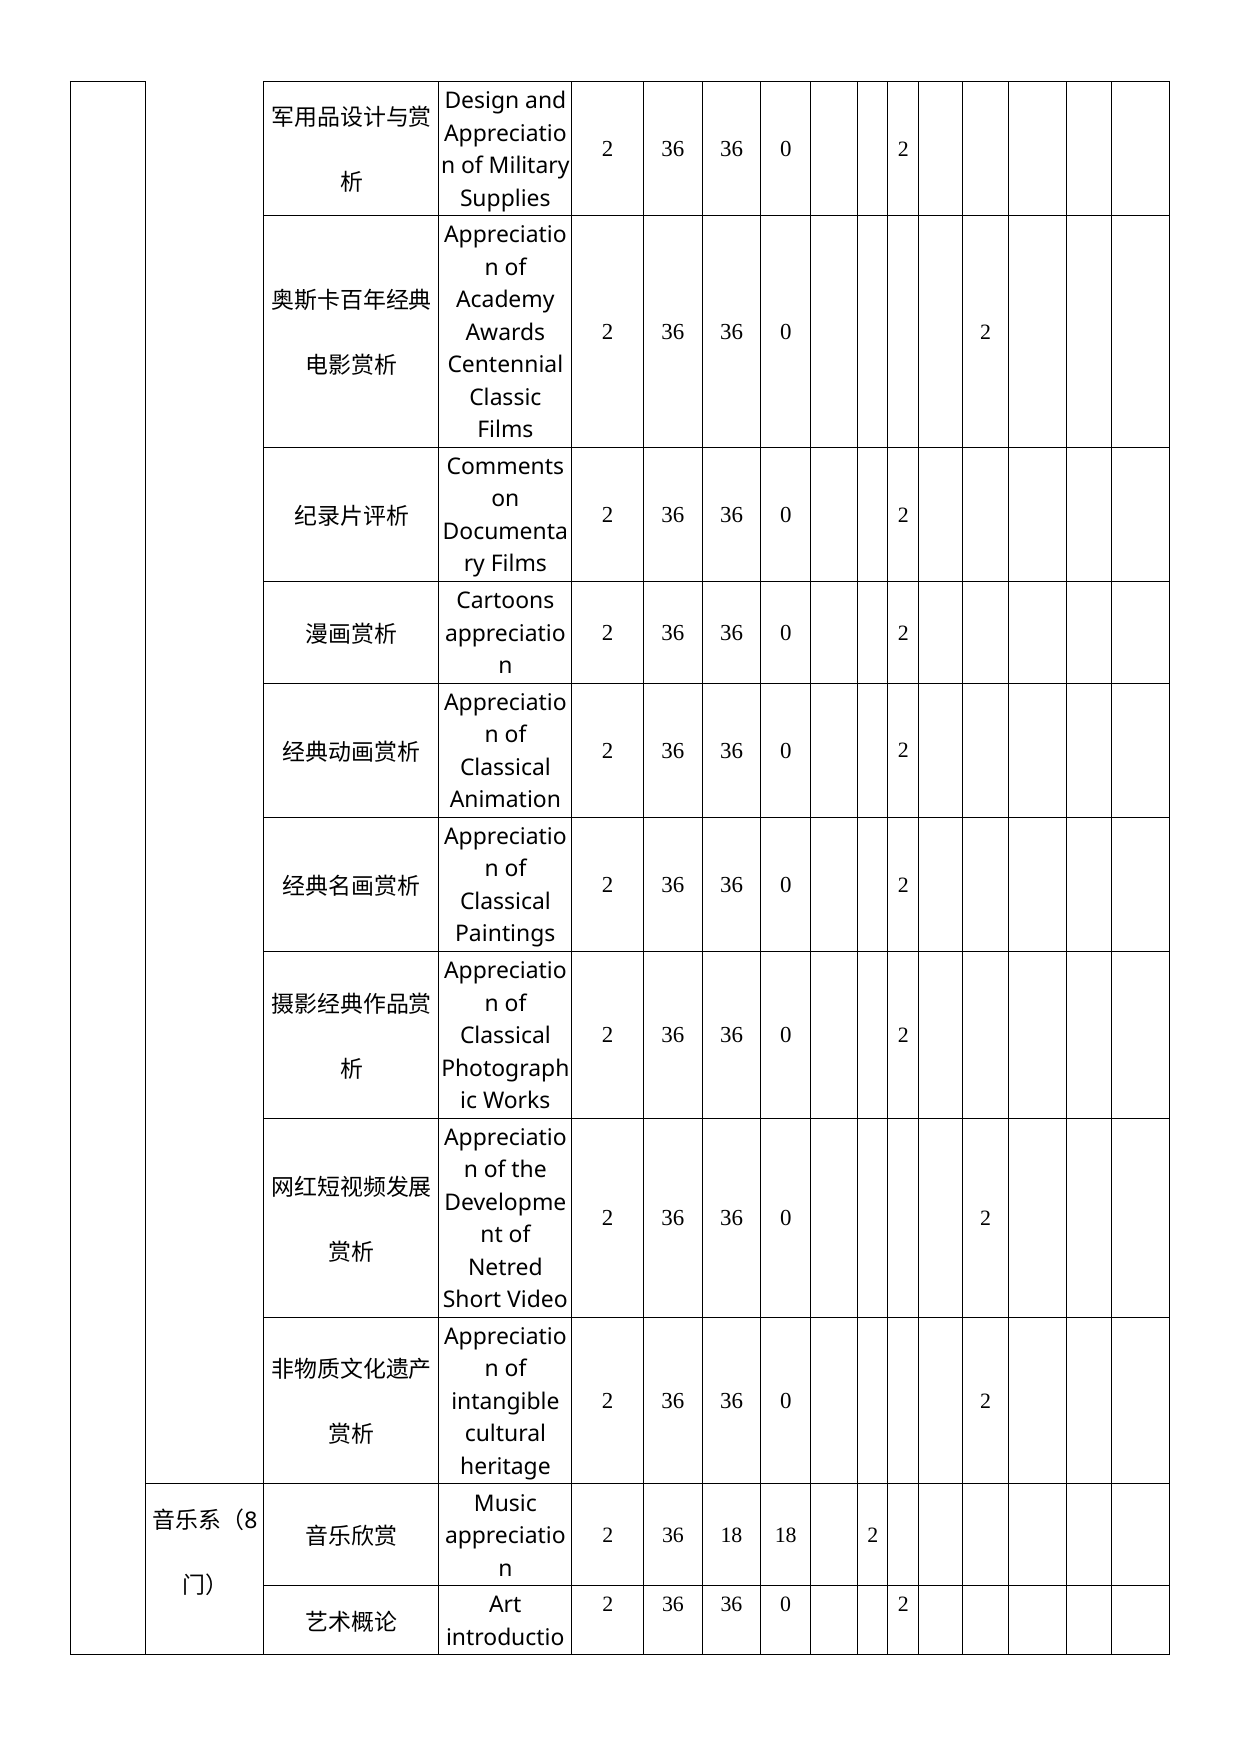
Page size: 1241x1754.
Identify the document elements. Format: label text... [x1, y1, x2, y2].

table_cell [1112, 82, 1169, 215]
table_cell 36 [644, 952, 702, 1117]
table_cell [811, 216, 857, 447]
table_cell 36 [703, 952, 760, 1117]
table_cell [858, 818, 887, 951]
table_cell [1009, 216, 1066, 447]
table_cell [919, 1586, 962, 1654]
table_cell [811, 1119, 857, 1317]
table_cell 2 [572, 684, 643, 817]
table_cell 摄影经典作品赏析 [264, 952, 438, 1117]
table_cell 36 [644, 582, 702, 682]
table_cell [963, 82, 1008, 215]
table_cell 2 [888, 818, 918, 951]
table_cell 2 [572, 1119, 643, 1317]
table_cell [1009, 1586, 1066, 1654]
table_cell 2 [572, 582, 643, 682]
table_cell [1009, 818, 1066, 951]
table_cell [811, 684, 857, 817]
table_cell 2 [888, 1586, 918, 1654]
table_cell 36 [644, 448, 702, 581]
table_cell [1112, 1484, 1169, 1585]
table_cell [963, 952, 1008, 1117]
table_cell 经典名画赏析 [264, 818, 438, 951]
table_cell Appreciation of Classical Photographic Works [439, 952, 571, 1117]
table_cell [1009, 1318, 1066, 1483]
table_cell 0 [761, 582, 810, 682]
table_cell [858, 952, 887, 1117]
table_cell [858, 216, 887, 447]
table_cell 2 [858, 1484, 887, 1585]
table_cell [888, 1119, 918, 1317]
table_cell 音乐系（8门） [146, 1484, 263, 1654]
table_cell 0 [761, 818, 810, 951]
table_cell [858, 1119, 887, 1317]
table_cell [811, 582, 857, 682]
table_cell 艺术概论 [264, 1586, 438, 1654]
table_cell 36 [703, 82, 760, 215]
table_cell [963, 818, 1008, 951]
table_cell [1112, 448, 1169, 581]
table_cell [858, 448, 887, 581]
table_cell [919, 1119, 962, 1317]
table_cell [919, 684, 962, 817]
table_cell 2 [572, 448, 643, 581]
table_cell 2 [888, 684, 918, 817]
table_cell [858, 582, 887, 682]
table_cell 0 [761, 448, 810, 581]
table_cell [858, 1318, 887, 1483]
table_cell 2 [888, 82, 918, 215]
table_cell [1112, 684, 1169, 817]
table_cell 36 [703, 582, 760, 682]
table_cell [1009, 1119, 1066, 1317]
table_cell 2 [888, 582, 918, 682]
table_cell 36 [703, 448, 760, 581]
table_cell 0 [761, 1586, 810, 1654]
table_cell [811, 82, 857, 215]
table_cell Appreciation of Academy Awards Centennial Classic Films [439, 216, 571, 447]
table_cell [811, 952, 857, 1117]
table_cell [1067, 684, 1111, 817]
table_cell [1067, 582, 1111, 682]
table_cell 36 [644, 82, 702, 215]
table_cell 纪录片评析 [264, 448, 438, 581]
table_cell [1067, 448, 1111, 581]
table_cell [1009, 448, 1066, 581]
table_cell 网红短视频发展赏析 [264, 1119, 438, 1317]
table_cell 36 [644, 1318, 702, 1483]
table_cell [963, 1484, 1008, 1585]
table_cell [1112, 1119, 1169, 1317]
table_cell 36 [644, 1484, 702, 1585]
table_cell 2 [888, 952, 918, 1117]
table_cell [811, 1484, 857, 1585]
table_cell 0 [761, 684, 810, 817]
table_cell Art introduction [439, 1586, 571, 1654]
table_cell [919, 1484, 962, 1585]
table_cell Cartoons appreciation [439, 582, 571, 682]
table_cell 2 [572, 952, 643, 1117]
table_cell 36 [703, 684, 760, 817]
table_cell 2 [572, 82, 643, 215]
table_cell 36 [703, 1318, 760, 1483]
table_cell 2 [963, 1119, 1008, 1317]
table_cell 36 [644, 1586, 702, 1654]
table_cell [919, 818, 962, 951]
table_cell [888, 216, 918, 447]
table_cell [811, 818, 857, 951]
table_cell [1067, 1586, 1111, 1654]
table_cell 军用品设计与赏析 [264, 82, 438, 215]
table_cell Appreciation of the Development of Netred Short Video [439, 1119, 571, 1317]
table_cell [1067, 216, 1111, 447]
table_cell [919, 952, 962, 1117]
table_cell [1009, 1484, 1066, 1585]
table_cell Appreciation of intangible cultural heritage [439, 1318, 571, 1483]
table_cell 2 [963, 1318, 1008, 1483]
table_cell [811, 1318, 857, 1483]
table_cell [811, 448, 857, 581]
table_cell 2 [572, 1484, 643, 1585]
table_cell [858, 684, 887, 817]
table_cell [1067, 1484, 1111, 1585]
table_cell 36 [644, 1119, 702, 1317]
table_cell 0 [761, 1318, 810, 1483]
table_cell [1112, 582, 1169, 682]
table_cell 2 [888, 448, 918, 581]
table_cell 0 [761, 82, 810, 215]
table_cell [1067, 82, 1111, 215]
table_cell 18 [761, 1484, 810, 1585]
table_cell 36 [644, 216, 702, 447]
table_cell 36 [703, 1586, 760, 1654]
table_cell 18 [703, 1484, 760, 1585]
table_cell [919, 448, 962, 581]
table_cell Music appreciation [439, 1484, 571, 1585]
table_cell 36 [703, 818, 760, 951]
table_cell [1112, 216, 1169, 447]
table_cell [888, 1318, 918, 1483]
table_cell 0 [761, 952, 810, 1117]
table_cell [963, 684, 1008, 817]
table_cell [1112, 1586, 1169, 1654]
table_cell 2 [572, 818, 643, 951]
table_cell 2 [572, 1586, 643, 1654]
table_cell [811, 1586, 857, 1654]
table_cell Appreciation of Classical Animation [439, 684, 571, 817]
table_cell [1009, 82, 1066, 215]
table_cell 0 [761, 1119, 810, 1317]
table_cell 2 [963, 216, 1008, 447]
table_cell 36 [703, 1119, 760, 1317]
table_cell [919, 582, 962, 682]
table_cell [1067, 1318, 1111, 1483]
table_cell [1009, 684, 1066, 817]
table_cell 音乐欣赏 [264, 1484, 438, 1585]
table_cell 漫画赏析 [264, 582, 438, 682]
table_cell [963, 582, 1008, 682]
table_cell 36 [644, 818, 702, 951]
table_cell [1112, 952, 1169, 1117]
table_cell 2 [572, 1318, 643, 1483]
table_cell [858, 82, 887, 215]
table_cell [919, 82, 962, 215]
table_cell 非物质文化遗产赏析 [264, 1318, 438, 1483]
table_cell 36 [644, 684, 702, 817]
table_cell [963, 1586, 1008, 1654]
table_cell 0 [761, 216, 810, 447]
table_cell Comments on Documentary Films [439, 448, 571, 581]
table_cell 经典动画赏析 [264, 684, 438, 817]
table_cell 奥斯卡百年经典电影赏析 [264, 216, 438, 447]
table_cell [1067, 952, 1111, 1117]
table_cell [1009, 582, 1066, 682]
table_cell [919, 216, 962, 447]
table_cell Design and Appreciation of Military Supplies [439, 82, 571, 215]
table_cell [919, 1318, 962, 1483]
table_cell [1067, 818, 1111, 951]
table_cell [963, 448, 1008, 581]
table_cell [1112, 818, 1169, 951]
table_cell [888, 1484, 918, 1585]
table_cell 2 [572, 216, 643, 447]
table_cell [858, 1586, 887, 1654]
table_cell 36 [703, 216, 760, 447]
table_cell [1067, 1119, 1111, 1317]
table_cell Appreciation of Classical Paintings [439, 818, 571, 951]
table_cell [1009, 952, 1066, 1117]
table_cell [1112, 1318, 1169, 1483]
